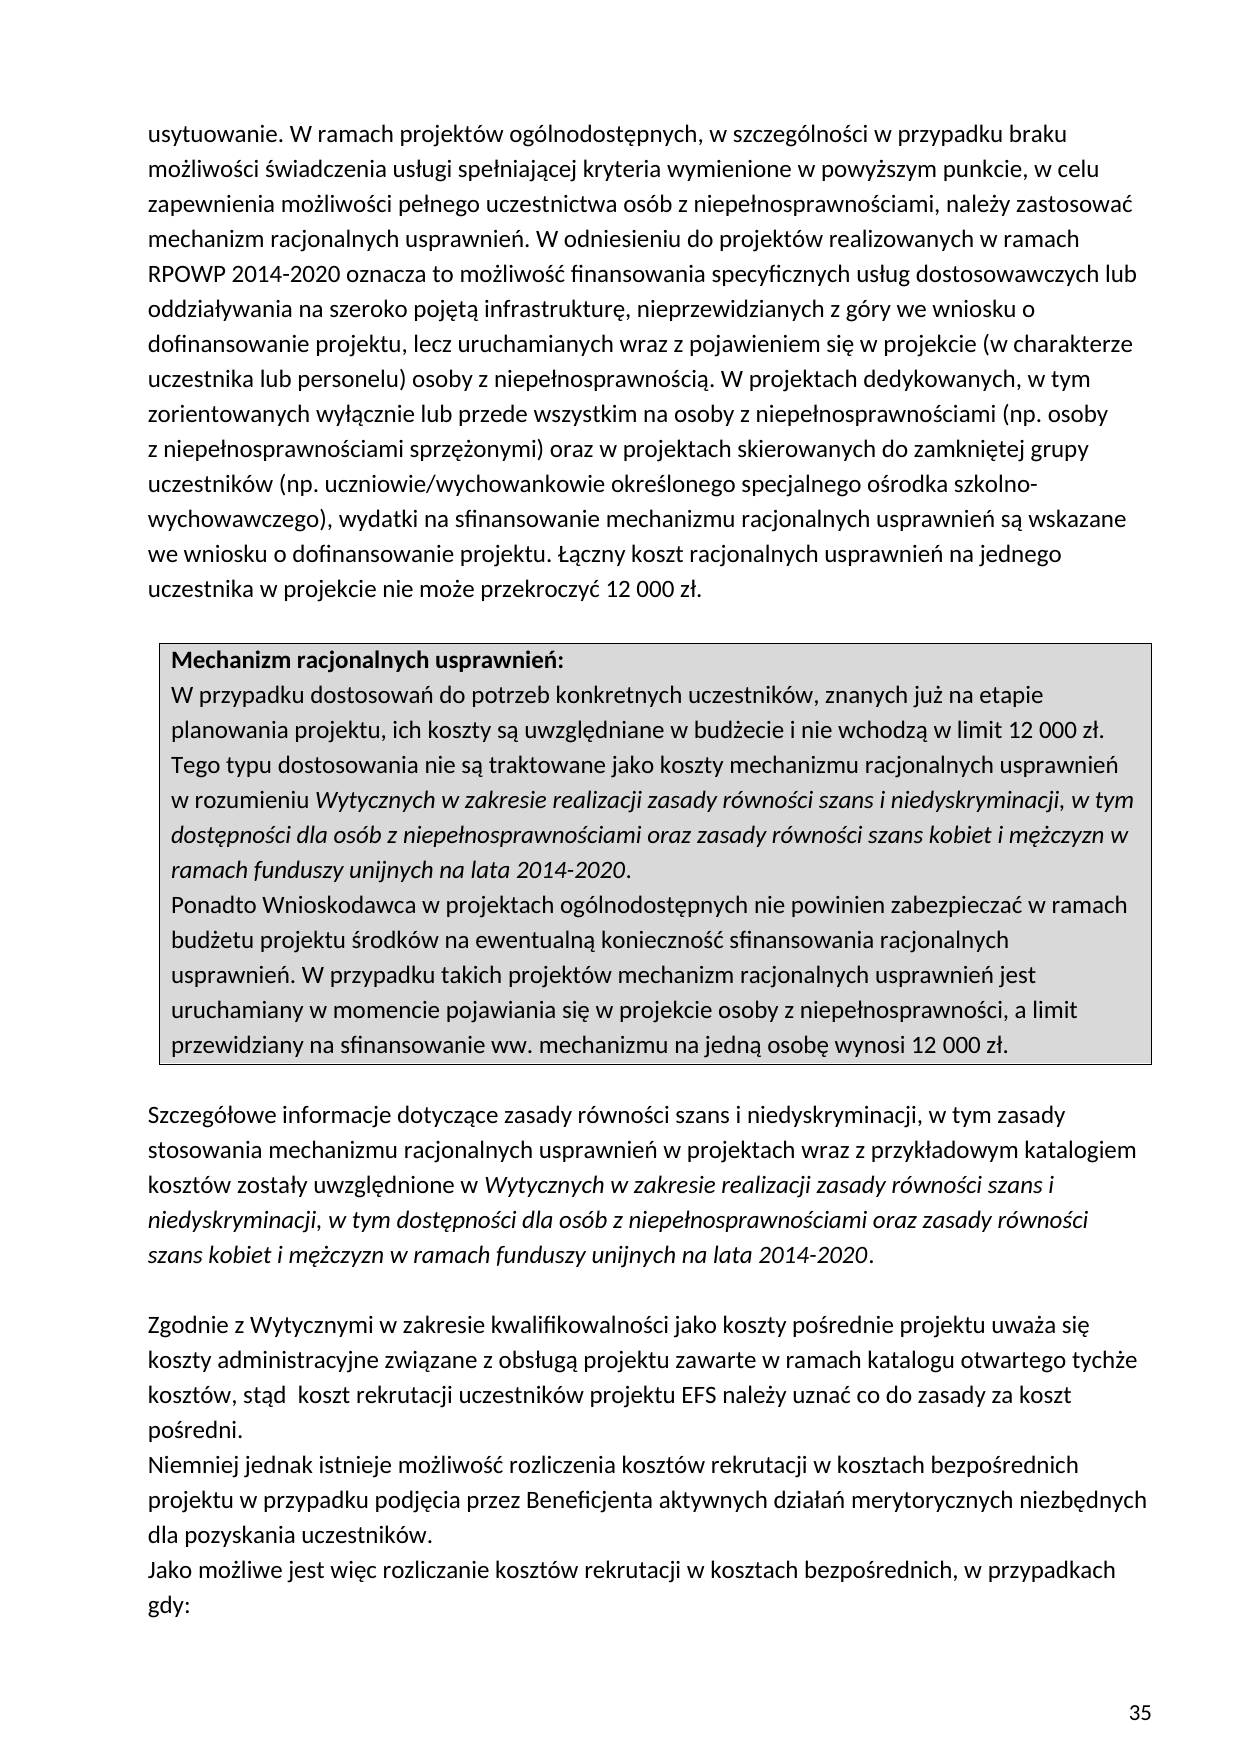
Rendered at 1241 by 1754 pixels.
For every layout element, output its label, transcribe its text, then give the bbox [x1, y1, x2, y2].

table_header Mechanizm racjonalnych usprawnień: W przypadku dostosowań do potrzeb konkretnych uczestników, znanych już na etapie planowania projektu, ich koszty są uwzględniane w budżecie i nie wchodzą w limit 12 000 zł. Tego typu dostosowania nie są traktowane jako koszty mechanizmu racjonalnych usprawnień w rozumieniu Wytycznych w zakresie realizacji zasady równości szans i niedyskryminacji, w tym dostępności dla osób z niepełnosprawnościami oraz zasady równości szans kobiet i mężczyzn w ramach funduszy unijnych na lata 2014-2020. Ponadto Wnioskodawca w projektach ogólnodostępnych nie powinien zabezpieczać w ramach budżetu projektu środków na ewentualną konieczność sfinansowania racjonalnych usprawnień. W przypadku takich projektów mechanizm racjonalnych usprawnień jest uruchamiany w momencie pojawiania się w projekcie osoby z niepełnosprawności, a limit przewidziany na sfinansowanie ww. mechanizmu na jedną osobę wynosi 12 000 zł. [160, 644, 1151, 1063]
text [148, 118, 1152, 604]
text Szczegółowe informacje dotyczące zasady równości szans i niedyskryminacji, w tym zasady stosowania mechanizmu racjonalnych usprawnień w projektach wraz z przykładowym katalogiem kosztów zostały uwzględnione w Wytycznych w zakresie realizacji zasady równości szans i niedyskryminacji, w tym dostępności dla osób z niepełnosprawnościami oraz zasady równości szans kobiet i mężczyzn w ramach funduszy unijnych na lata 2014-2020. [148, 1099, 1152, 1270]
text Zgodnie z Wytycznymi w zakresie kwalifikowalności jako koszty pośrednie projektu uważa się koszty administracyjne związane z obsługą projektu zawarte w ramach katalogu otwartego tychże kosztów, stąd koszt rekrutacji uczestników projektu EFS należy uznać co do zasady za koszt pośredni. [148, 1309, 1152, 1445]
text Niemniej jednak istnieje możliwość rozliczenia kosztów rekrutacji w kosztach bezpośrednich projektu w przypadku podjęcia przez Beneficjenta aktywnych działań merytorycznych niezbędnych dla pozyskania uczestników. [148, 1449, 1152, 1550]
text Jako możliwe jest więc rozliczanie kosztów rekrutacji w kosztach bezpośrednich, w przypadkach gdy: [148, 1554, 1152, 1620]
